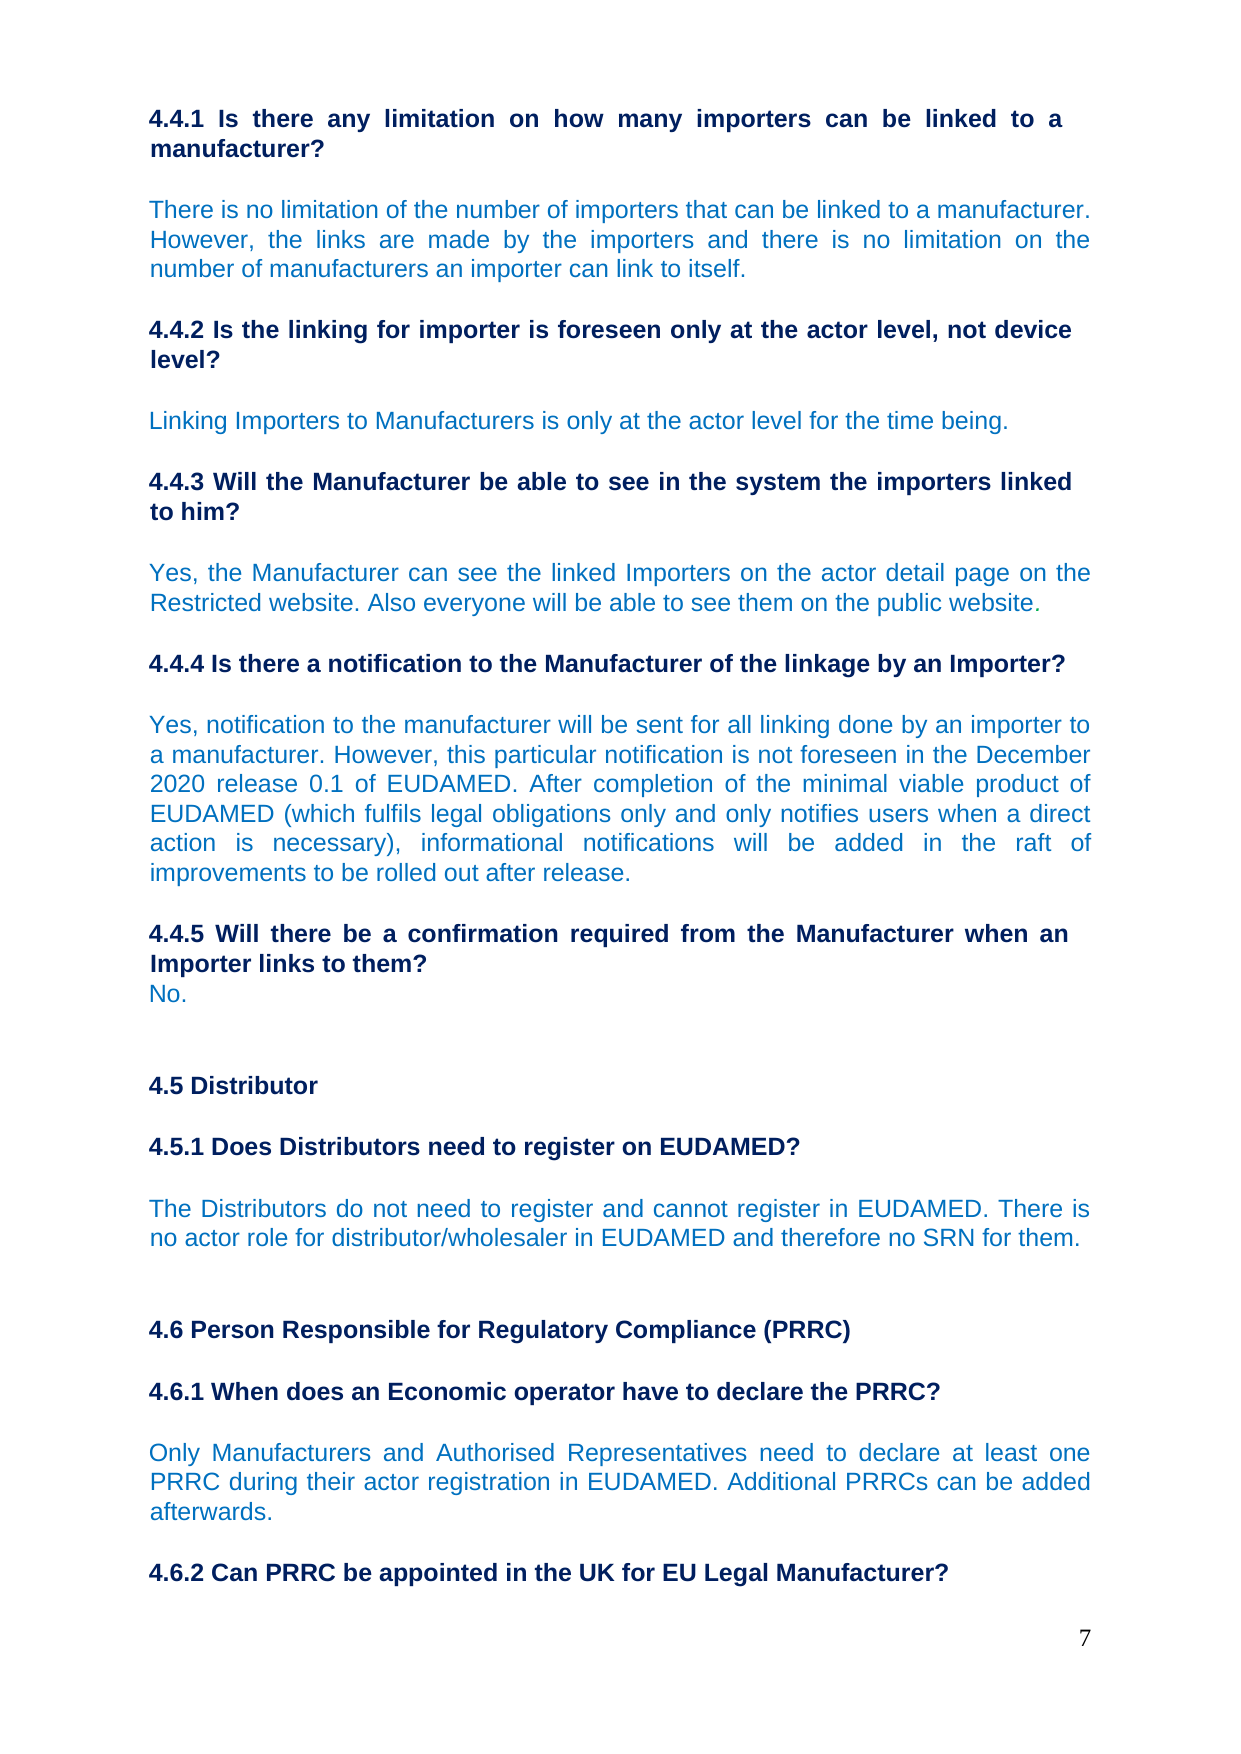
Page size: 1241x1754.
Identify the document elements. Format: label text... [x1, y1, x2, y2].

text No. [148, 979, 1092, 1008]
text 4.4.1 Is there any limitation on how many importers can be linked to a manufacturer? [148, 104, 1092, 162]
text 4.6 Person Responsible for Regulatory Compliance (PRRC) [148, 1315, 1092, 1344]
text 4.6.1 When does an Economic operator have to declare the PRRC? [148, 1376, 1092, 1405]
text 4.6.2 Can PRRC be appointed in the UK for EU Legal Manufacturer? [148, 1558, 1092, 1587]
text Only Manufacturers and Authorised Representatives need to declare at least one PRRC during their actor registration in EUDAMED. Additional PRRCs can be added afterwards. [148, 1438, 1092, 1526]
text Yes, notification to the manufacturer will be sent for all linking done by an importer to a manufacturer. However, this particular notification is not foreseen in the December 2020 release 0.1 of EUDAMED. After completion of the minimal viable product of EUDAMED (which fulfils legal obligations only and only notifies users when a direct action is necessary), informational notifications will be added in the raft of improvements to be rolled out after release. [148, 710, 1092, 887]
text The Distributors do not need to register and cannot register in EUDAMED. There is no actor role for distributor/wholesaler in EUDAMED and therefore no SRN for them. [148, 1194, 1092, 1252]
text 4.4.4 Is there a notification to the Manufacturer of the linkage by an Importer? [148, 649, 1092, 677]
text There is no limitation of the number of importers that can be linked to a manufacturer. However, the links are made by the importers and there is no limitation on the number of manufacturers an importer can link to itself. [148, 195, 1092, 283]
text 4.4.5 Will there be a confirmation required from the Manufacturer when an Importer links to them? [148, 919, 1092, 977]
text Yes, the Manufacturer can see the linked Importers on the actor detail page on the Restricted website. Also everyone will be able to see them on the public website. [148, 558, 1092, 617]
text 4.5.1 Does Distributors need to register on EUDAMED? [148, 1132, 1092, 1161]
text 4.4.3 Will the Manufacturer be able to see in the system the importers linked to him? [148, 467, 1092, 526]
text 4.4.2 Is the linking for importer is foreseen only at the actor level, not device level? [148, 315, 1092, 374]
text Linking Importers to Manufacturers is only at the actor level for the time being. [148, 406, 1092, 435]
text 4.5 Distributor [148, 1071, 1092, 1100]
